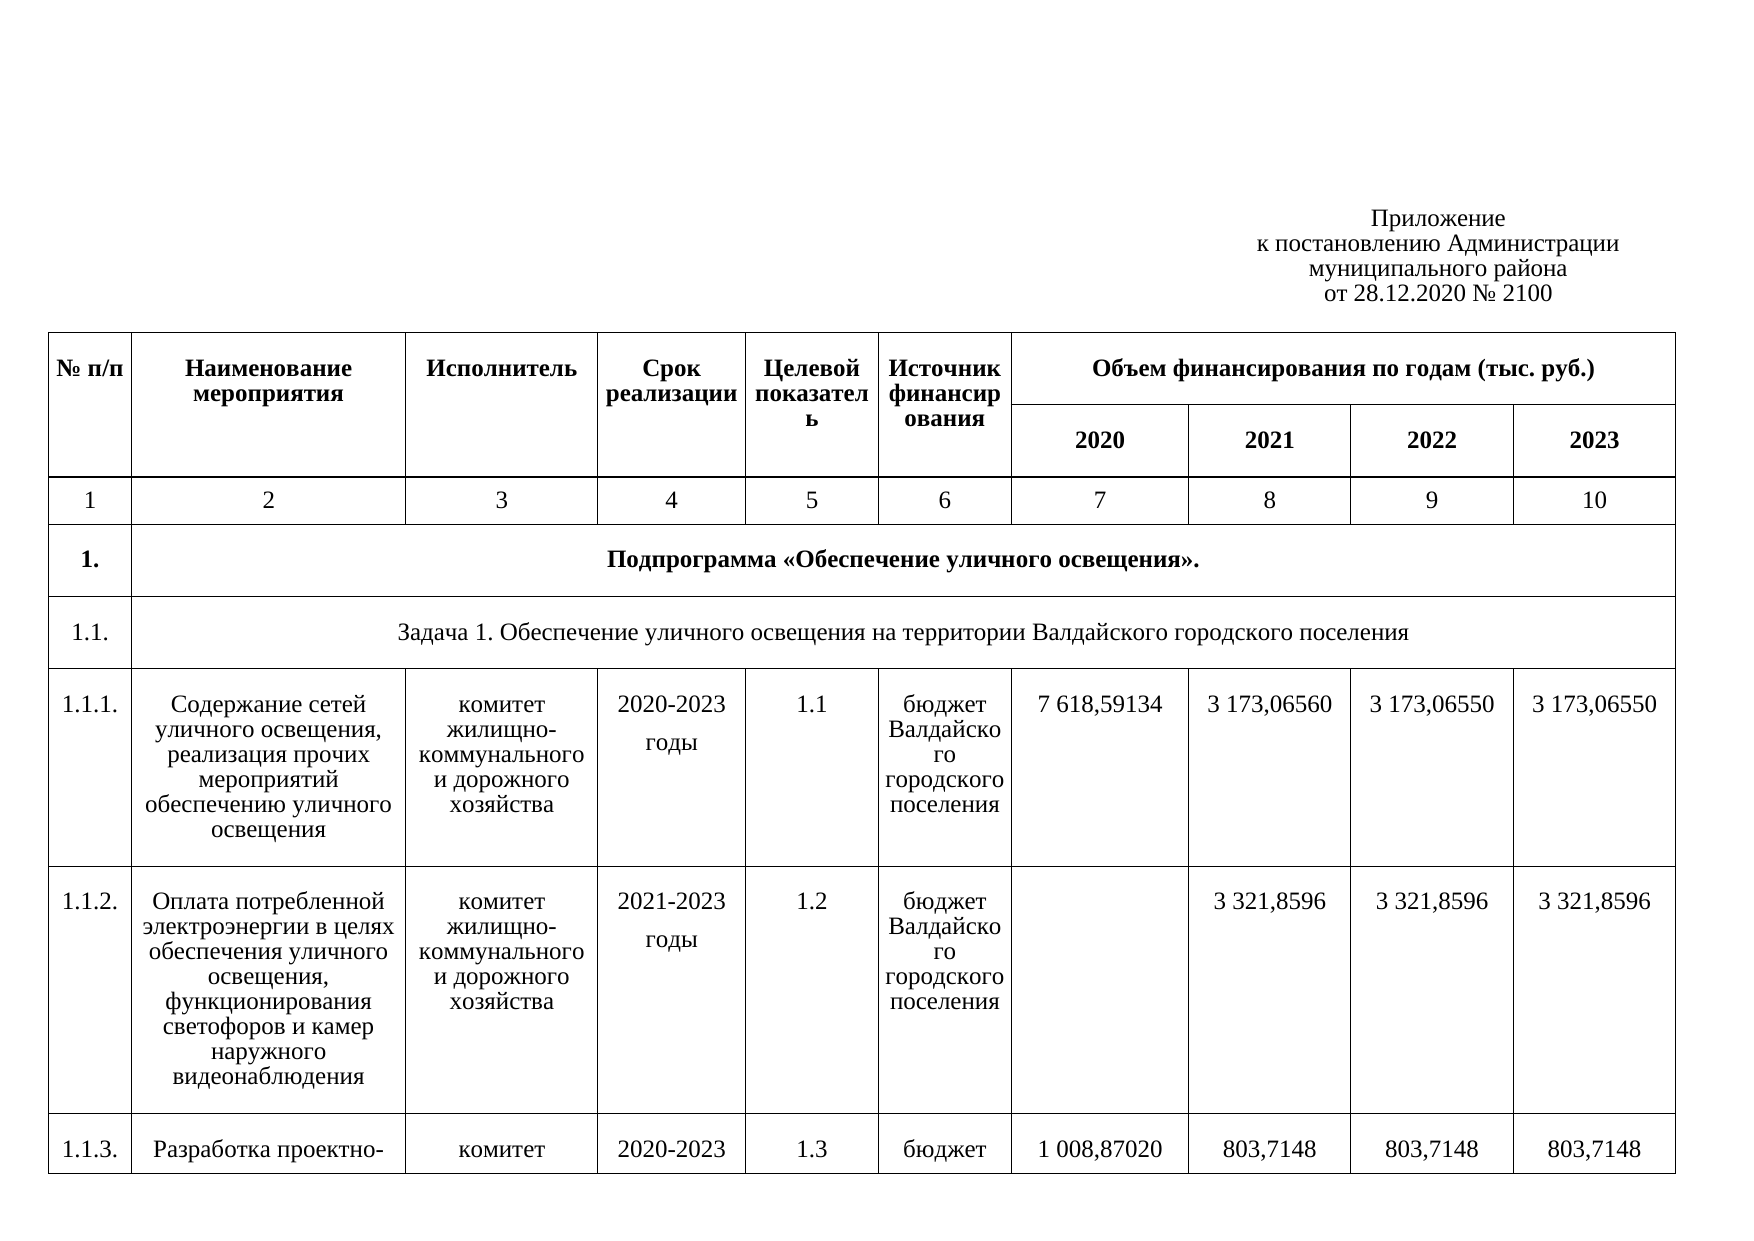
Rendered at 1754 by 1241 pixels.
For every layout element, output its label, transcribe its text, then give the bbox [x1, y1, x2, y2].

table_cell комитет жилищно-коммунального и дорожного хозяйства [406, 669, 597, 866]
table_cell Содержание сетей уличного освещения, реализация прочих мероприятий обеспечению уличного освещения [132, 669, 405, 866]
table_cell 2022 [1351, 405, 1513, 476]
table_cell 3 [406, 478, 597, 524]
table_cell 3 173,06550 [1351, 669, 1513, 866]
table_header Источник финансирования [879, 333, 1011, 476]
table_cell 2 [132, 478, 405, 524]
table_header Целевой показатель [746, 333, 878, 476]
table_cell 6 [879, 478, 1011, 524]
table_cell 1.1.2. [49, 867, 131, 1113]
table_cell 1 [49, 478, 131, 524]
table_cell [406, 1114, 597, 1173]
table_header Срок реализации [598, 333, 745, 476]
table_cell 8 [1189, 478, 1350, 524]
text от 28.12.2020 № 2100 [1240, 282, 1636, 307]
table_cell 1.3 [746, 1114, 878, 1173]
table_cell 2023 [1514, 405, 1675, 476]
table_header Наименование мероприятия [132, 333, 405, 476]
table_cell 1.1.1. [49, 669, 131, 866]
table_header № п/п [49, 333, 131, 476]
table_cell 7 618,59134 [1012, 669, 1188, 866]
table_cell 3 321,8596 [1351, 867, 1513, 1113]
table_cell 4 [598, 478, 745, 524]
table_cell 1.1 [746, 669, 878, 866]
table_cell 803,7148 [1351, 1114, 1513, 1173]
table_cell 5 [746, 478, 878, 524]
text к постановлению Администрации [1240, 232, 1636, 257]
table_cell 9 [1351, 478, 1513, 524]
table_cell 3 173,06550 [1514, 669, 1675, 866]
table_cell 3 321,8596 [1189, 867, 1350, 1113]
table_cell Подпрограмма «Обеспечение уличного освещения». [132, 525, 1675, 596]
table_cell Задача 1. Обеспечение уличного освещения на территории Валдайского городского поселения [132, 597, 1675, 668]
table_cell 2020-2023 годы [598, 669, 745, 866]
table_cell 1.1. [49, 597, 131, 668]
table_cell [1012, 867, 1188, 1113]
table_cell 3 321,8596 [1514, 867, 1675, 1113]
text муниципального района [1240, 257, 1636, 282]
table_cell 803,7148 [1514, 1114, 1675, 1173]
table_cell 803,7148 [1189, 1114, 1350, 1173]
table_cell 7 [1012, 478, 1188, 524]
table_cell 2021 [1189, 405, 1350, 476]
table_cell 1 008,87020 [1012, 1114, 1188, 1173]
table_cell 1.2 [746, 867, 878, 1113]
table_cell 3 173,06560 [1189, 669, 1350, 866]
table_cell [132, 1114, 405, 1173]
table_cell 1. [49, 525, 131, 596]
table_cell 2021-2023 годы [598, 867, 745, 1113]
table_header Объем финансирования по годам (тыс. руб.) [1012, 333, 1675, 404]
table_cell 2020-2023 годы [598, 1114, 745, 1173]
table_cell бюджет Валдайского городского поселения [879, 867, 1011, 1113]
table_cell 10 [1514, 478, 1675, 524]
table_cell 1.1.3. [49, 1114, 131, 1173]
table_cell 2020 [1012, 405, 1188, 476]
table_cell бюджет Валдайского городского поселения [879, 669, 1011, 866]
table_header Исполнитель [406, 333, 597, 476]
text Приложение [1240, 207, 1636, 232]
table_cell Оплата потребленной электроэнергии в целях обеспечения уличного освещения, функционирования светофоров и камер наружного видеонаблюдения [132, 867, 405, 1113]
table_cell комитет жилищно-коммунального и дорожного хозяйства [406, 867, 597, 1113]
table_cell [879, 1114, 1011, 1173]
